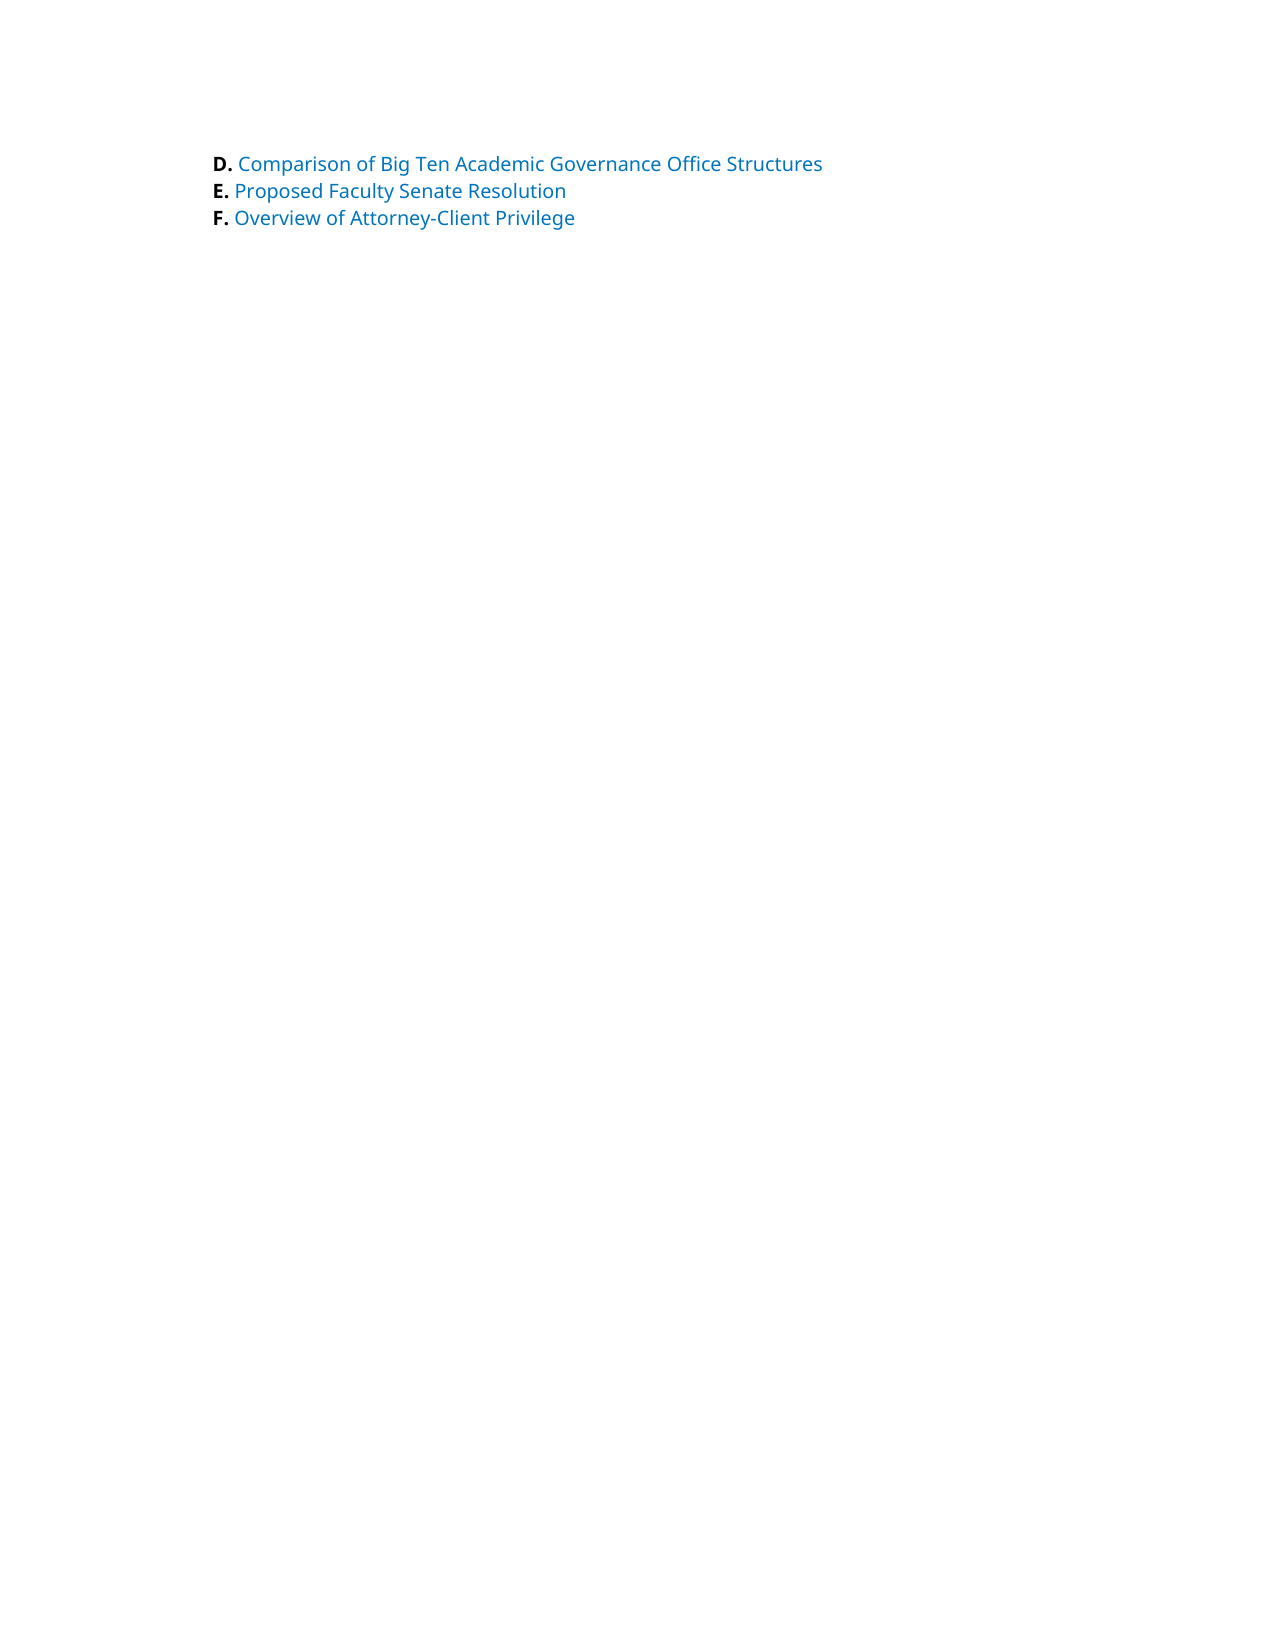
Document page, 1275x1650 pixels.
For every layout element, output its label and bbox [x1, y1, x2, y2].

text [212, 150, 1125, 231]
